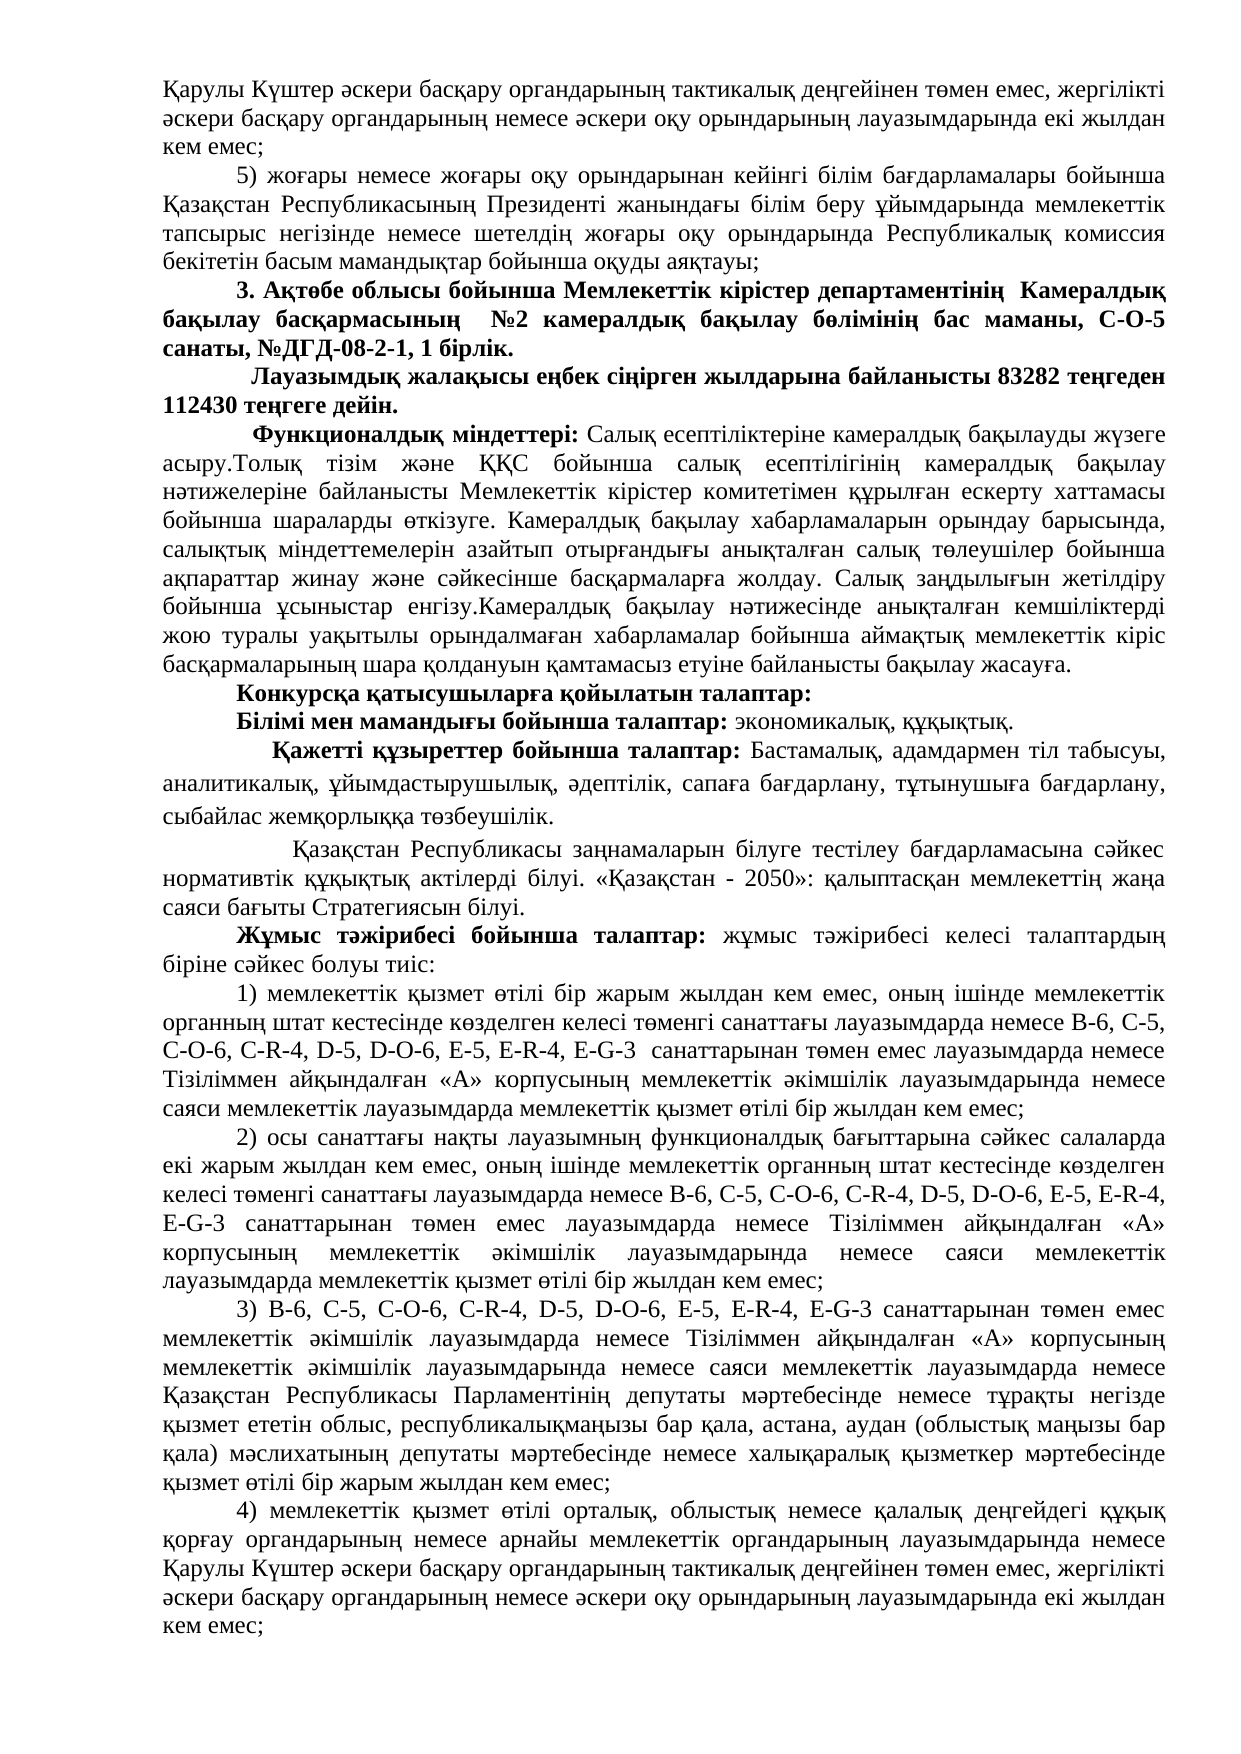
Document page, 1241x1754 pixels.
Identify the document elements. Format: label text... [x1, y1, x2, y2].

text Конкурсқа қатысушыларға қойылатын талаптар: [162, 678, 1167, 706]
text Лауазымдық жалақысы еңбек сіңірген жылдарына байланысты 83282 теңгеден 112430 теңгеге дейін. [162, 361, 1167, 419]
text 5) жоғары немесе жоғары оқу орындарынан кейінгі білім бағдарламалары бойынша Қазақстан Республикасының Президенті жанындағы білім беру ұйымдарында мемлекеттік тапсырыс негізінде немесе шетелдің жоғары оқу орындарында Республикалық комиссия бекітетін басым мамандықтар бойынша оқуды аяқтауы; [162, 160, 1167, 275]
text 3. Ақтөбе облысы бойынша Мемлекеттік кірістер департаментінің Камералдық бақылау басқармасының №2 камералдық бақылау бөлімінің бас маманы, С-О-5 санаты, №ДГД-08-2-1, 1 бірлік. [162, 275, 1167, 361]
text Жұмыс тәжірибесі бойынша талаптар: жұмыс тәжірибесі келесі талаптардың біріне сәйкес болуы тиіс: [162, 920, 1167, 978]
text Білімі мен мамандығы бойынша талаптар: экономикалық, құқықтық. [162, 706, 1167, 735]
text 3) В-6, С-5, C-O-6, C-R-4, D-5, D-O-6, Е-5, E-R-4, E-G-3 санаттарынан төмен емес мемлекеттік әкімшілік лауазымдарда немесе Тізіліммен айқындалған «А» корпусының мемлекеттік әкімшілік лауазымдарында немесе саяси мемлекеттік лауазымдарда немесе Қазақстан Республикасы Парламентінің депутаты мәртебесінде немесе тұрақты негізде қызмет ететін облыс, республикалықмаңызы бар қала, астана, аудан (облыстық маңызы бар қала) мәслихатының депутаты мәртебесінде немесе халықаралық қызметкер мәртебесінде қызмет өтілі бір жарым жылдан кем емес; [162, 1294, 1167, 1495]
text Қазақстан Республикасы заңнамаларын білуге тестілеу бағдарламасына сәйкес нормативтік құқықтық актілерді білуі. «Қазақстан - 2050»: қалыптасқан мемлекеттің жаңа саяси бағыты Стратегиясын білуі. [162, 834, 1167, 920]
text Функционалдық міндеттері: Салық есептіліктеріне камералдық бақылауды жүзеге асыру.Толық тізім және ҚҚС бойынша салық есептілігінің камералдық бақылау нәтижелеріне байланысты Мемлекеттік кірістер комитетімен құрылған ескерту хаттамасы бойынша шараларды өткізуге. Камералдық бақылау хабарламаларын орындау барысында, салықтық міндеттемелерін азайтып отырғандығы анықталған салық төлеушілер бойынша ақпараттар жинау және сәйкесінше басқармаларға жолдау. Салық заңдылығын жетілдіру бойынша ұсыныстар енгізу.Камералдық бақылау нәтижесінде анықталған кемшіліктерді жою туралы уақытылы орындалмаған хабарламалар бойынша аймақтық мемлекеттік кіріс басқармаларының шара қолдануын қамтамасыз етуіне байланысты бақылау жасауға. [162, 419, 1167, 678]
text Қажетті құзыреттер бойынша талаптар: Бастамалық, адамдармен тіл табысуы, аналитикалық, ұйымдастырушылық, әдептілік, сапаға бағдарлану, тұтынушыға бағдарлану, сыбайлас жемқорлыққа төзбеушілік. [162, 735, 1167, 830]
text 1) мемлекеттік қызмет өтілі бір жарым жылдан кем емес, оның ішінде мемлекеттік органның штат кестесінде көзделген келесі төменгі санаттағы лауазымдарда немесе В-6, С-5, C-O-6, C-R-4, D-5, D-O-6, Е-5, E-R-4, E-G-3 санаттарынан төмен емес лауазымдарда немесе Тізіліммен айқындалған «А» корпусының мемлекеттік әкімшілік лауазымдарында немесе саяси мемлекеттік лауазымдарда мемлекеттік қызмет өтілі бір жылдан кем емес; [162, 978, 1167, 1122]
text 2) осы санаттағы нақты лауазымның функционалдық бағыттарына сәйкес салаларда екі жарым жылдан кем емес, оның ішінде мемлекеттік органның штат кестесінде көзделген келесі төменгі санаттағы лауазымдарда немесе В-6, С-5, C-O-6, C-R-4, D-5, D-O-6, Е-5, E-R-4, E-G-3 санаттарынан төмен емес лауазымдарда немесе Тізіліммен айқындалған «А» корпусының мемлекеттік әкімшілік лауазымдарында немесе саяси мемлекеттік лауазымдарда мемлекеттік қызмет өтілі бір жылдан кем емес; [162, 1122, 1167, 1294]
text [162, 74, 1167, 160]
